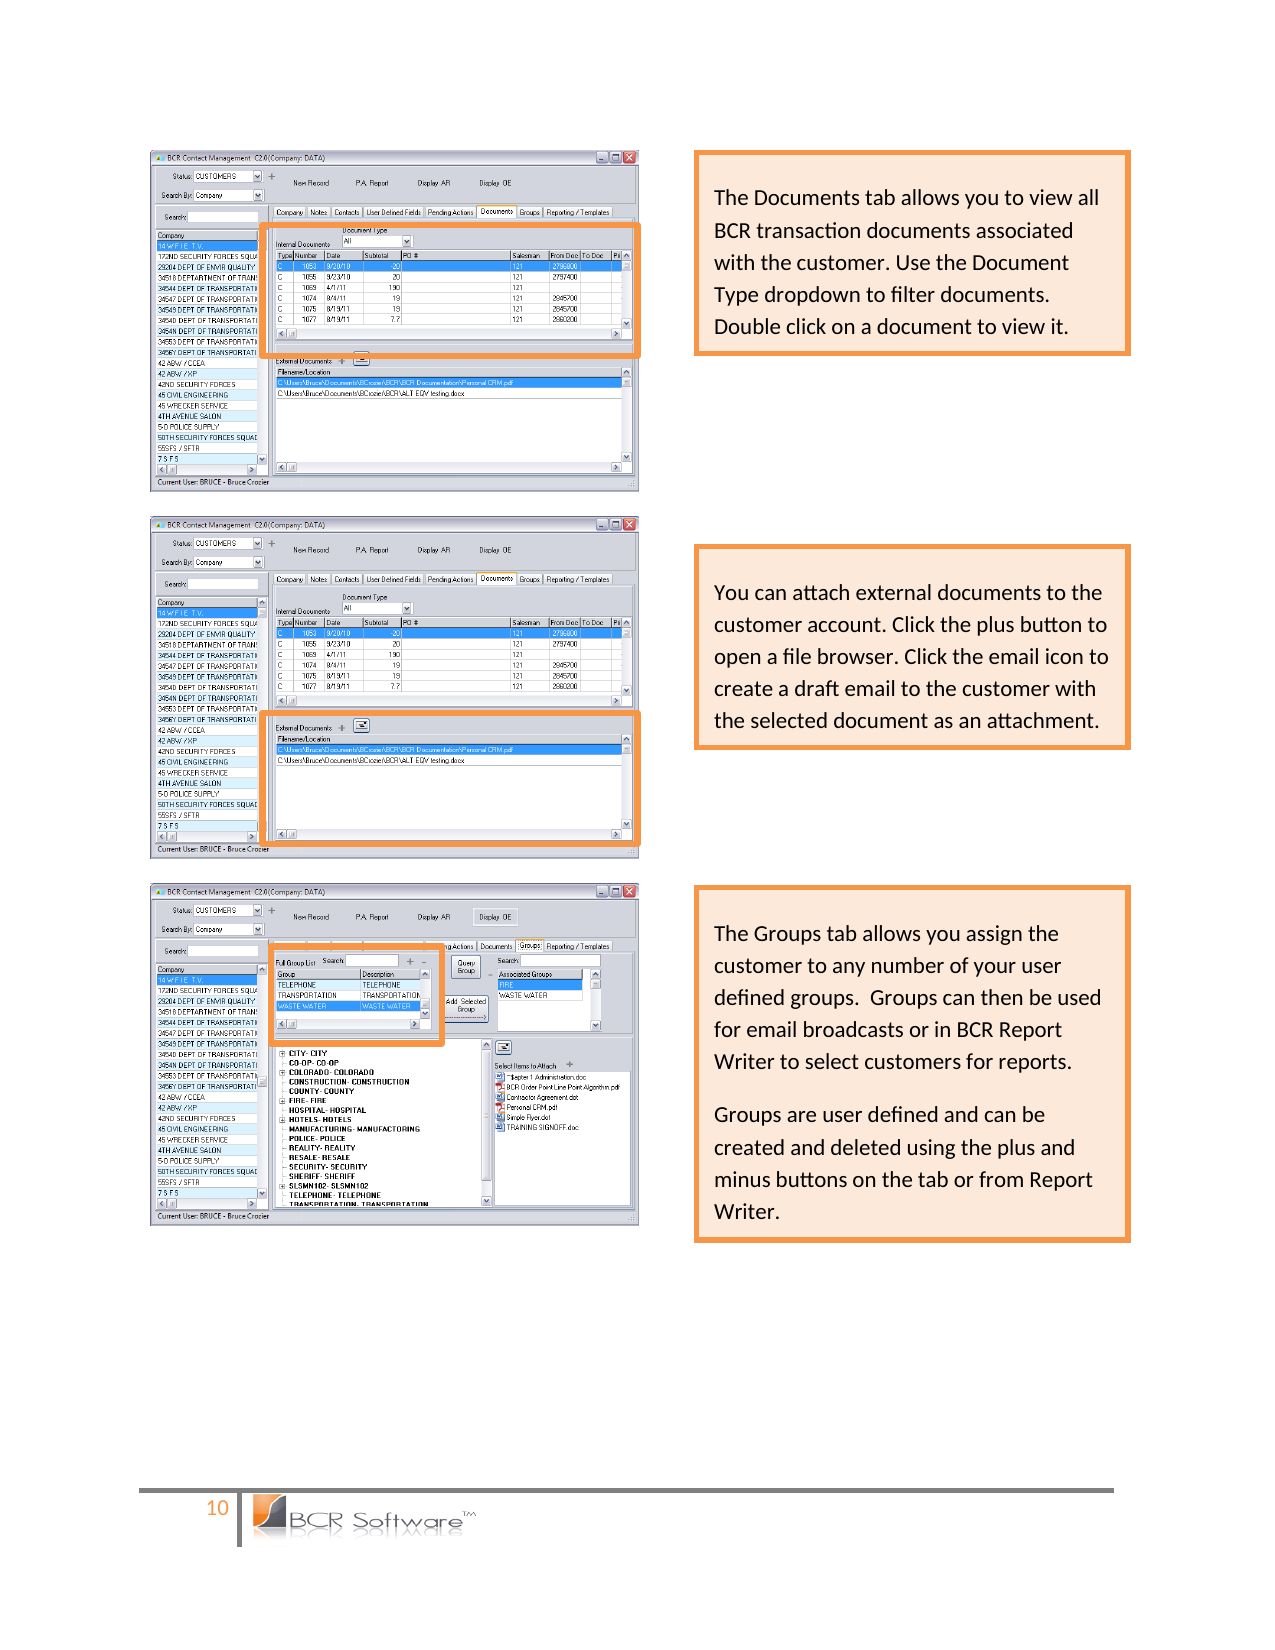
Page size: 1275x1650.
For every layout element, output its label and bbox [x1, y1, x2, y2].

picture [150, 516, 639, 859]
picture [150, 883, 639, 1226]
picture [266, 716, 634, 841]
picture [266, 228, 634, 353]
picture [150, 150, 639, 492]
picture [251, 1493, 480, 1547]
